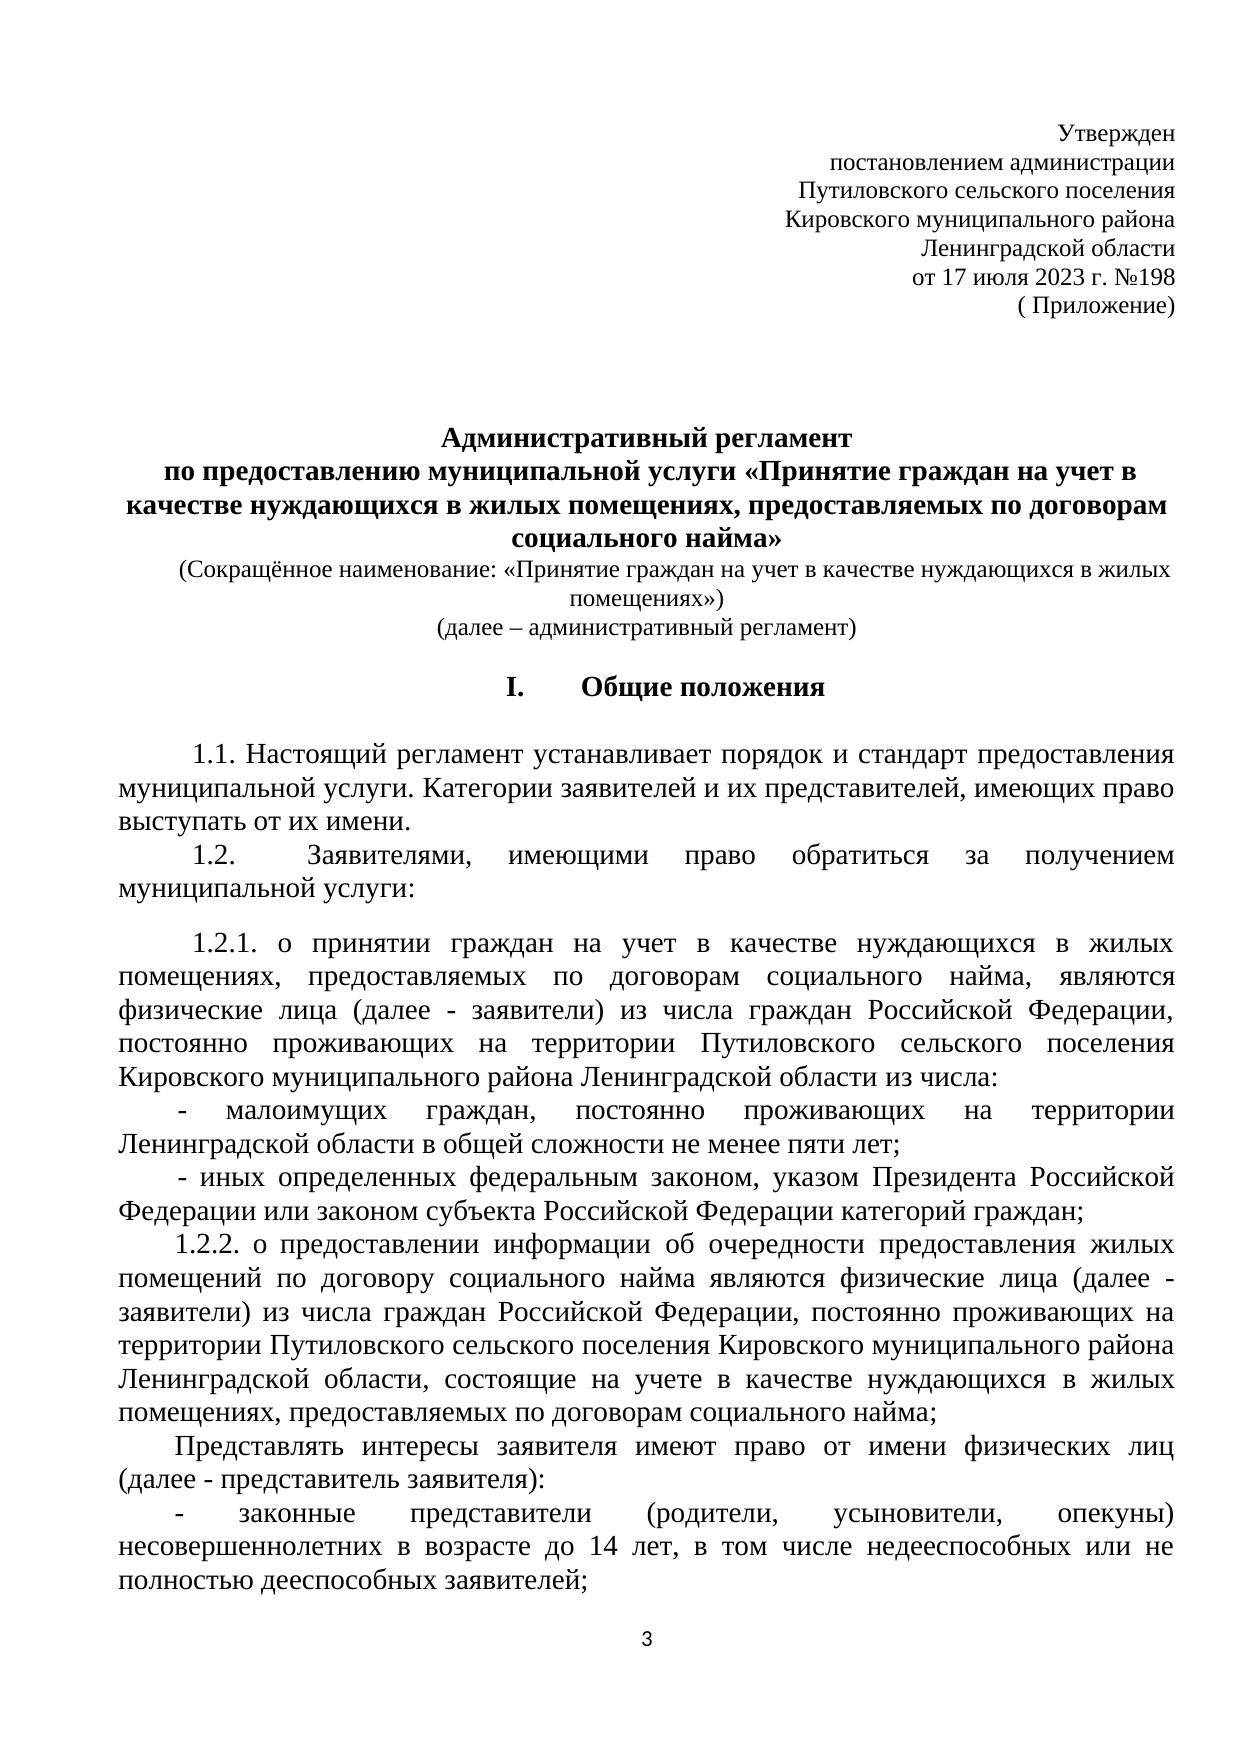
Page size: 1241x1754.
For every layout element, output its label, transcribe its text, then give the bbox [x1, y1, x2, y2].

text Путиловского сельского поселения [118, 176, 1175, 204]
text 1.2.1. о принятии граждан на учет в качестве нуждающихся в жилых помещениях, предоставляемых по договорам социального найма, являются физические лица (далее - заявители) из числа граждан Российской Федерации, постоянно проживающих на территории Путиловского сельского поселения Кировского муниципального района Ленинградской области из числа: [118, 925, 1175, 1092]
text ( Приложение) [118, 291, 1175, 319]
text (далее – административный регламент) [118, 612, 1175, 640]
list Общие положения [156, 669, 1175, 703]
text 1.2. Заявителями, имеющими право обратиться за получением муниципальной услуги: [118, 837, 1175, 904]
title по предоставлению муниципальной услуги «Принятие граждан на учет в качестве нуждающихся в жилых помещениях, предоставляемых по договорам социального найма» [118, 453, 1175, 554]
text от 17 июля 2023 г. №198 [118, 262, 1175, 291]
text - малоимущих граждан, постоянно проживающих на территории Ленинградской области в общей сложности не менее пяти лет; [118, 1092, 1175, 1159]
text постановлением администрации [118, 147, 1175, 176]
text 1.1. Настоящий регламент устанавливает порядок и стандарт предоставления муниципальной услуги. Категории заявителей и их представителей, имеющих право выступать от их имени. [118, 736, 1175, 837]
text - законные представители (родители, усыновители, опекуны) несовершеннолетних в возрасте до 14 лет, в том числе недееспособных или не полностью дееспособных заявителей; [118, 1495, 1175, 1596]
text - иных определенных федеральным законом, указом Президента Российской Федерации или законом субъекта Российской Федерации категорий граждан; [118, 1159, 1175, 1227]
text Представлять интересы заявителя имеют право от имени физических лиц (далее - представитель заявителя): [118, 1428, 1175, 1495]
text 1.2.2. о предоставлении информации об очередности предоставления жилых помещений по договору социального найма являются физические лица (далее - заявители) из числа граждан Российской Федерации, постоянно проживающих на территории Путиловского сельского поселения Кировского муниципального района Ленинградской области, состоящие на учете в качестве нуждающихся в жилых помещениях, предоставляемых по договорам социального найма; [118, 1227, 1175, 1428]
text Кировского муниципального района [118, 204, 1175, 233]
title Административный регламент [118, 420, 1175, 453]
text Утвержден [118, 118, 1175, 147]
text Ленинградской области [118, 233, 1175, 262]
text (Сокращённое наименование: «Принятие граждан на учет в качестве нуждающихся в жилых помещениях») [118, 554, 1175, 612]
